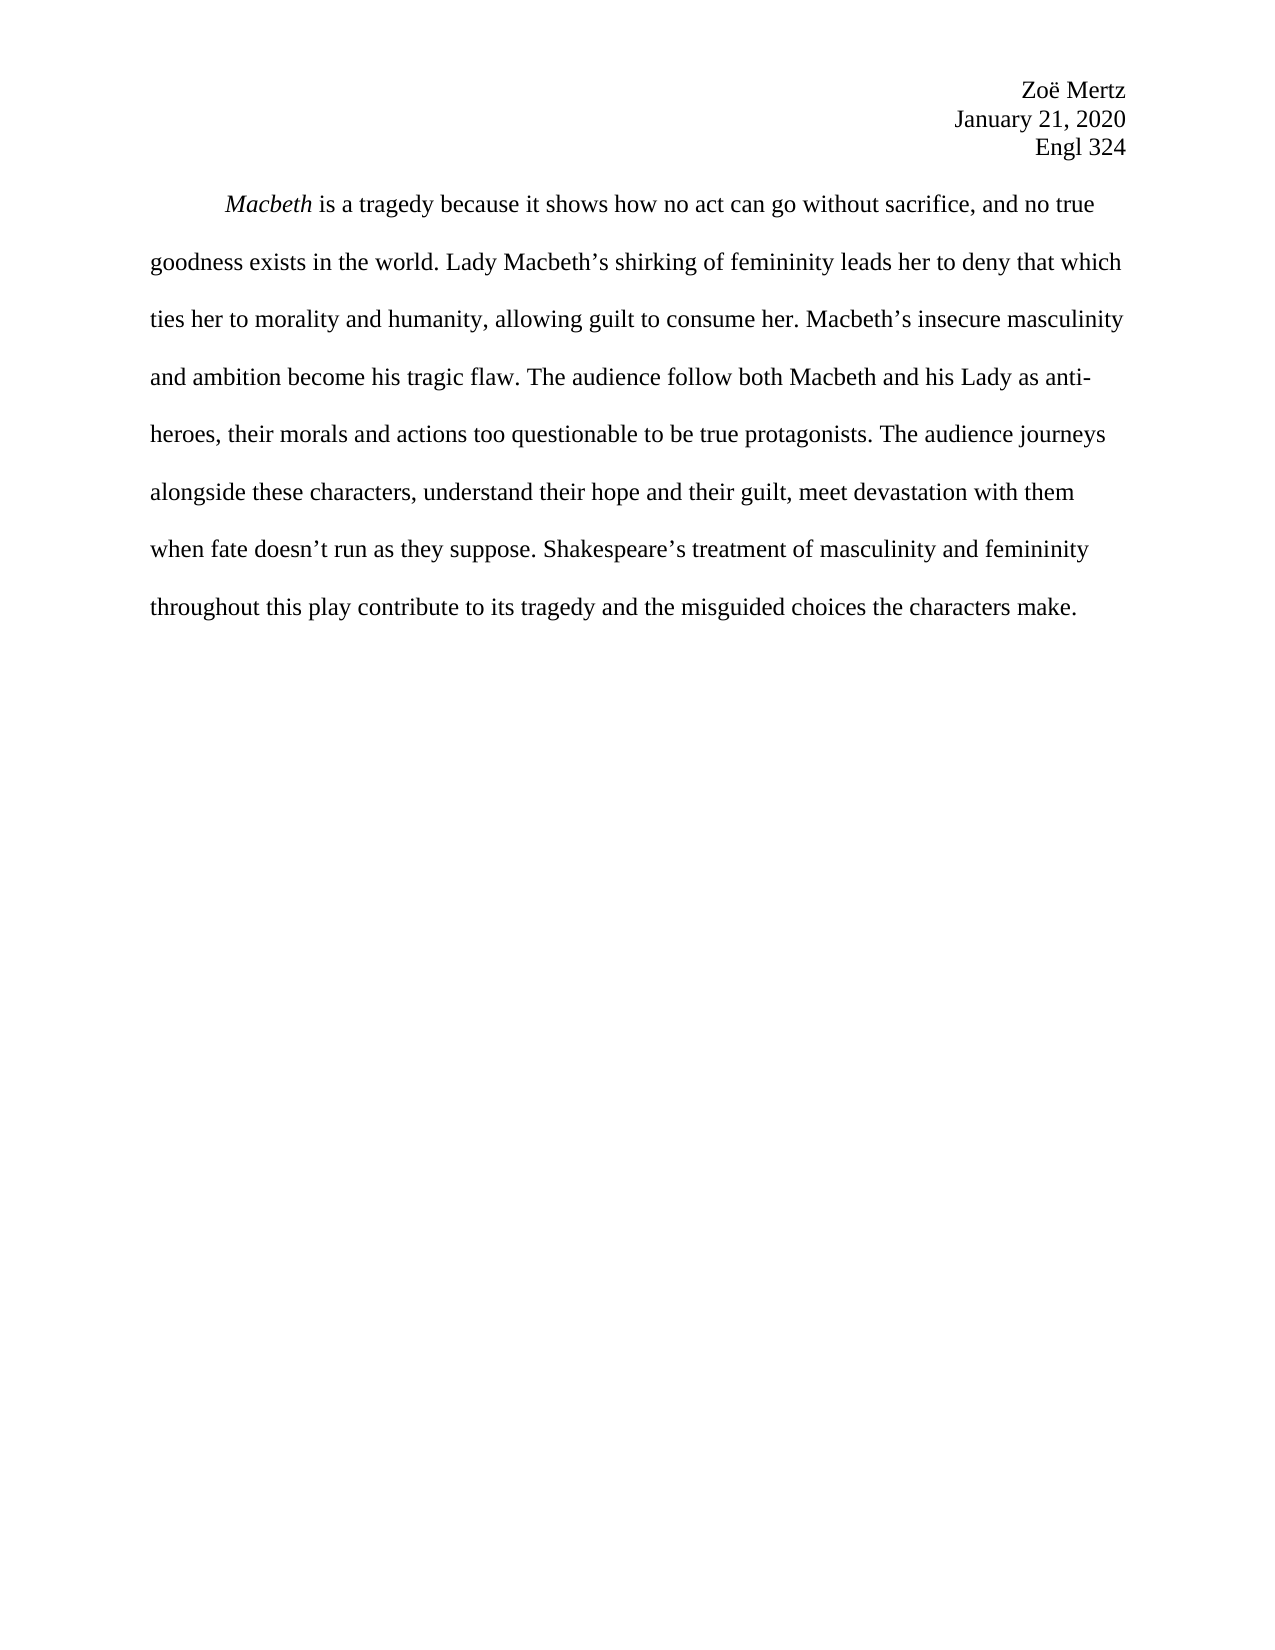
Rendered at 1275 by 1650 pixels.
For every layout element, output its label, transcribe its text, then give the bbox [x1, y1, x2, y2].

text Macbeth is a tragedy because it shows how no act can go without sacrifice, and no true goodness exists in the world. Lady Macbeth’s shirking of femininity leads her to deny that which ties her to morality and humanity, allowing guilt to consume her. Macbeth’s insecure masculinity and ambition become his tragic flaw. The audience follow both Macbeth and his Lady as anti-heroes, their morals and actions too questionable to be true protagonists. The audience journeys alongside these characters, understand their hope and their guilt, meet devastation with them when fate doesn’t run as they suppose. Shakespeare’s treatment of masculinity and femininity throughout this play contribute to its tragedy and the misguided choices the characters make. [150, 189, 1125, 621]
